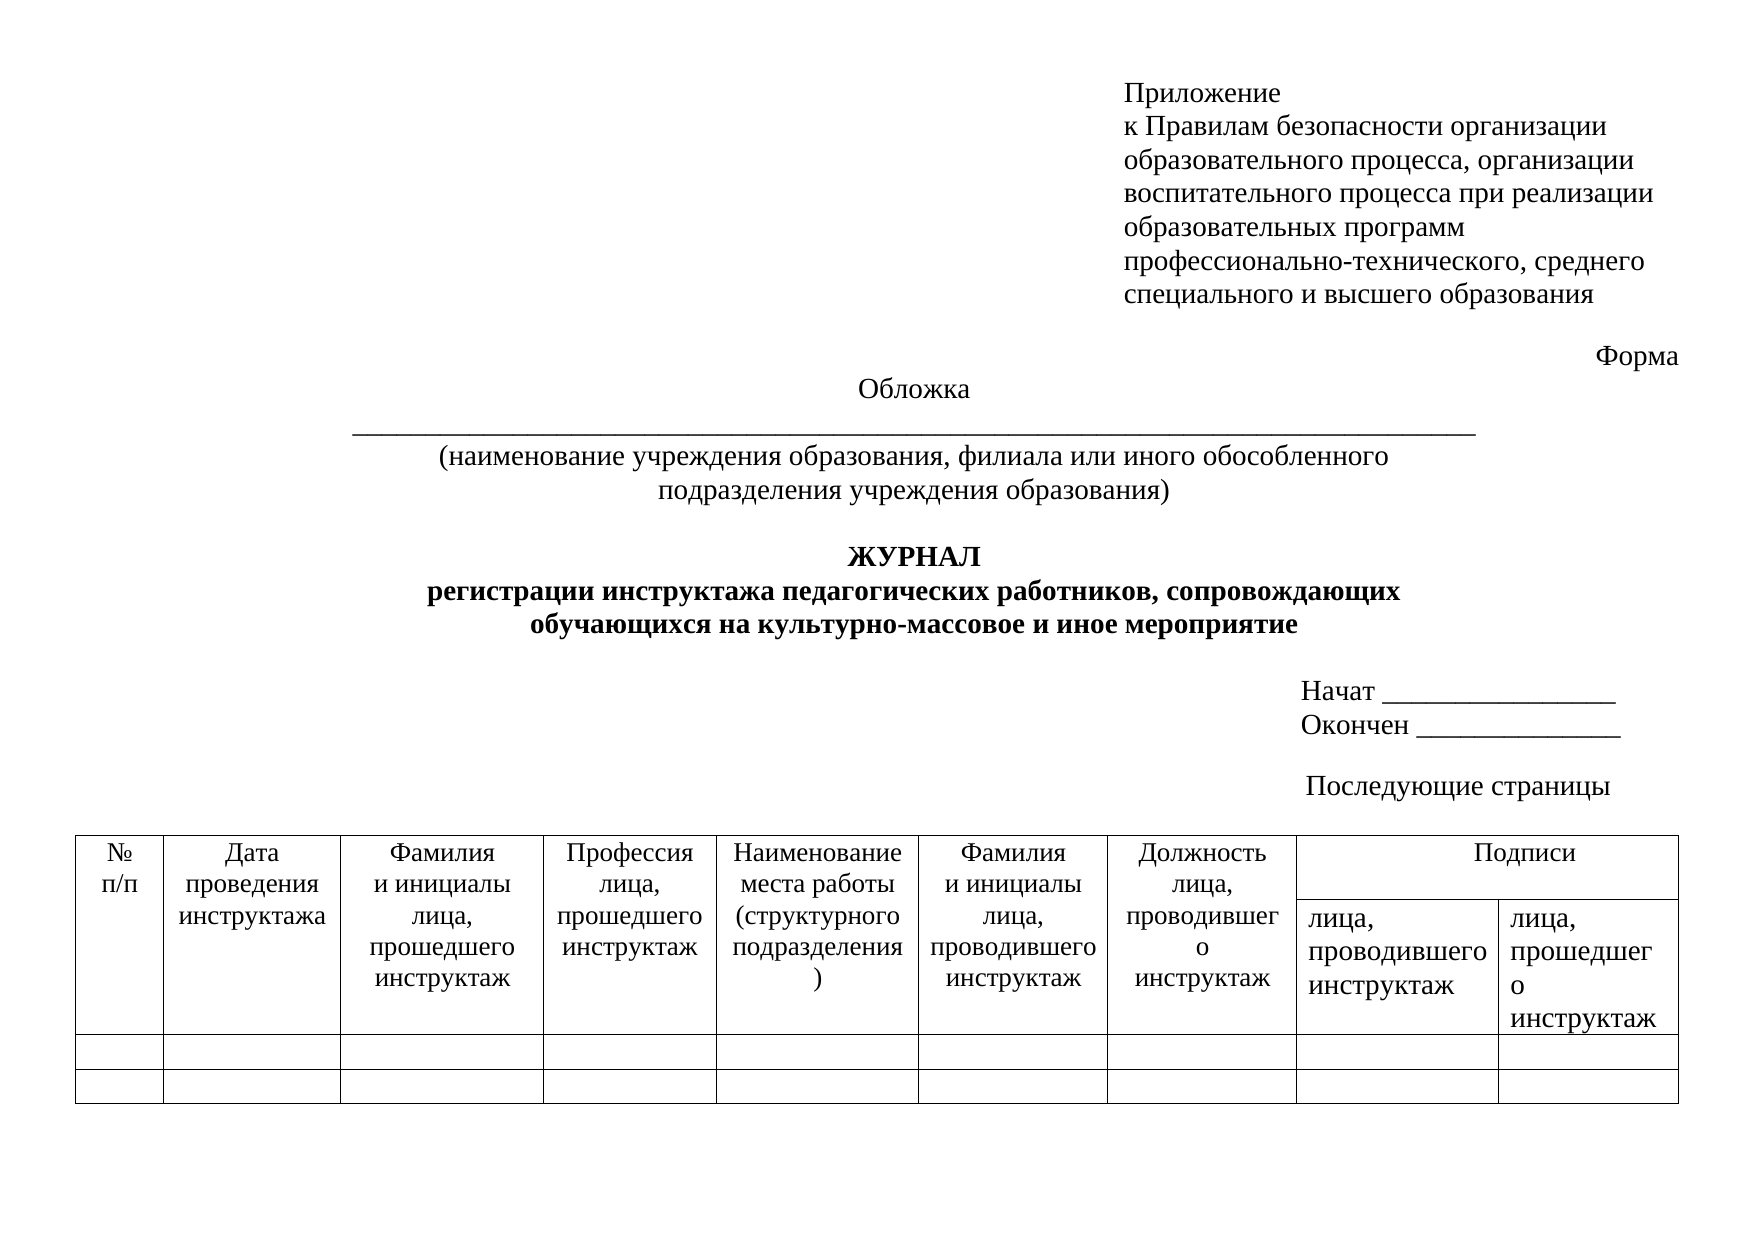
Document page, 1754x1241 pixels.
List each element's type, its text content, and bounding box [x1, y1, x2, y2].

table_cell [544, 1070, 716, 1103]
text образовательных программ [1123, 209, 1679, 243]
table_cell лица, проводившего инструктаж [1297, 900, 1498, 1034]
table_header Фамилия и инициалы лица, проводившего инструктаж [919, 836, 1107, 1034]
table_cell лица, прошедшего инструктаж [1499, 900, 1678, 1034]
text _____________________________________________________________________________ [75, 405, 1679, 438]
table_cell [341, 1070, 543, 1103]
text профессионально-технического, среднего [1123, 243, 1679, 276]
text Начат ________________ [1227, 673, 1679, 707]
table_cell [1499, 1070, 1678, 1103]
text образовательного процесса, организации [1123, 142, 1679, 176]
text регистрации инструктажа педагогических работников, сопровождающих [75, 573, 1679, 606]
text Окончен ______________ [1227, 707, 1679, 740]
table_header Фамилия и инициалы лица, прошедшего инструктаж [341, 836, 543, 1034]
text обучающихся на культурно-массовое и иное мероприятие [75, 606, 1679, 640]
table_cell [1108, 1035, 1296, 1068]
table_header № п/п [76, 836, 163, 1034]
table_cell [76, 1035, 163, 1068]
text Обложка [75, 371, 1679, 405]
text к Правилам безопасности организации [1123, 108, 1679, 142]
table_cell [544, 1035, 716, 1068]
table_cell [164, 1070, 340, 1103]
table_cell [1499, 1035, 1678, 1068]
table_cell [1297, 1070, 1498, 1103]
text подразделения учреждения образования) [75, 472, 1679, 506]
table_cell [1297, 1035, 1498, 1068]
text Приложение [1123, 75, 1679, 108]
table_cell [1108, 1070, 1296, 1103]
text Форма [75, 338, 1679, 371]
table_cell [341, 1035, 543, 1068]
text специального и высшего образования [1123, 276, 1679, 310]
table_cell [717, 1070, 918, 1103]
text воспитательного процесса при реализации [1123, 176, 1679, 209]
text (наименование учреждения образования, филиала или иного обособленного [75, 438, 1679, 472]
table_header Наименование места работы (структурного подразделения) [717, 836, 918, 1034]
table_cell [164, 1035, 340, 1068]
table_header Должность лица, проводившего инструктаж [1108, 836, 1296, 1034]
table_cell [717, 1035, 918, 1068]
table_header Дата проведения инструктажа [164, 836, 340, 1034]
table_cell [919, 1070, 1107, 1103]
table_header Профессия лица, прошедшего инструктаж [544, 836, 716, 1034]
table_header Подписи [1297, 836, 1678, 899]
text Последующие страницы [75, 768, 1611, 802]
table_cell [76, 1070, 163, 1103]
table_cell [919, 1035, 1107, 1068]
text ЖУРНАЛ [75, 539, 1679, 573]
